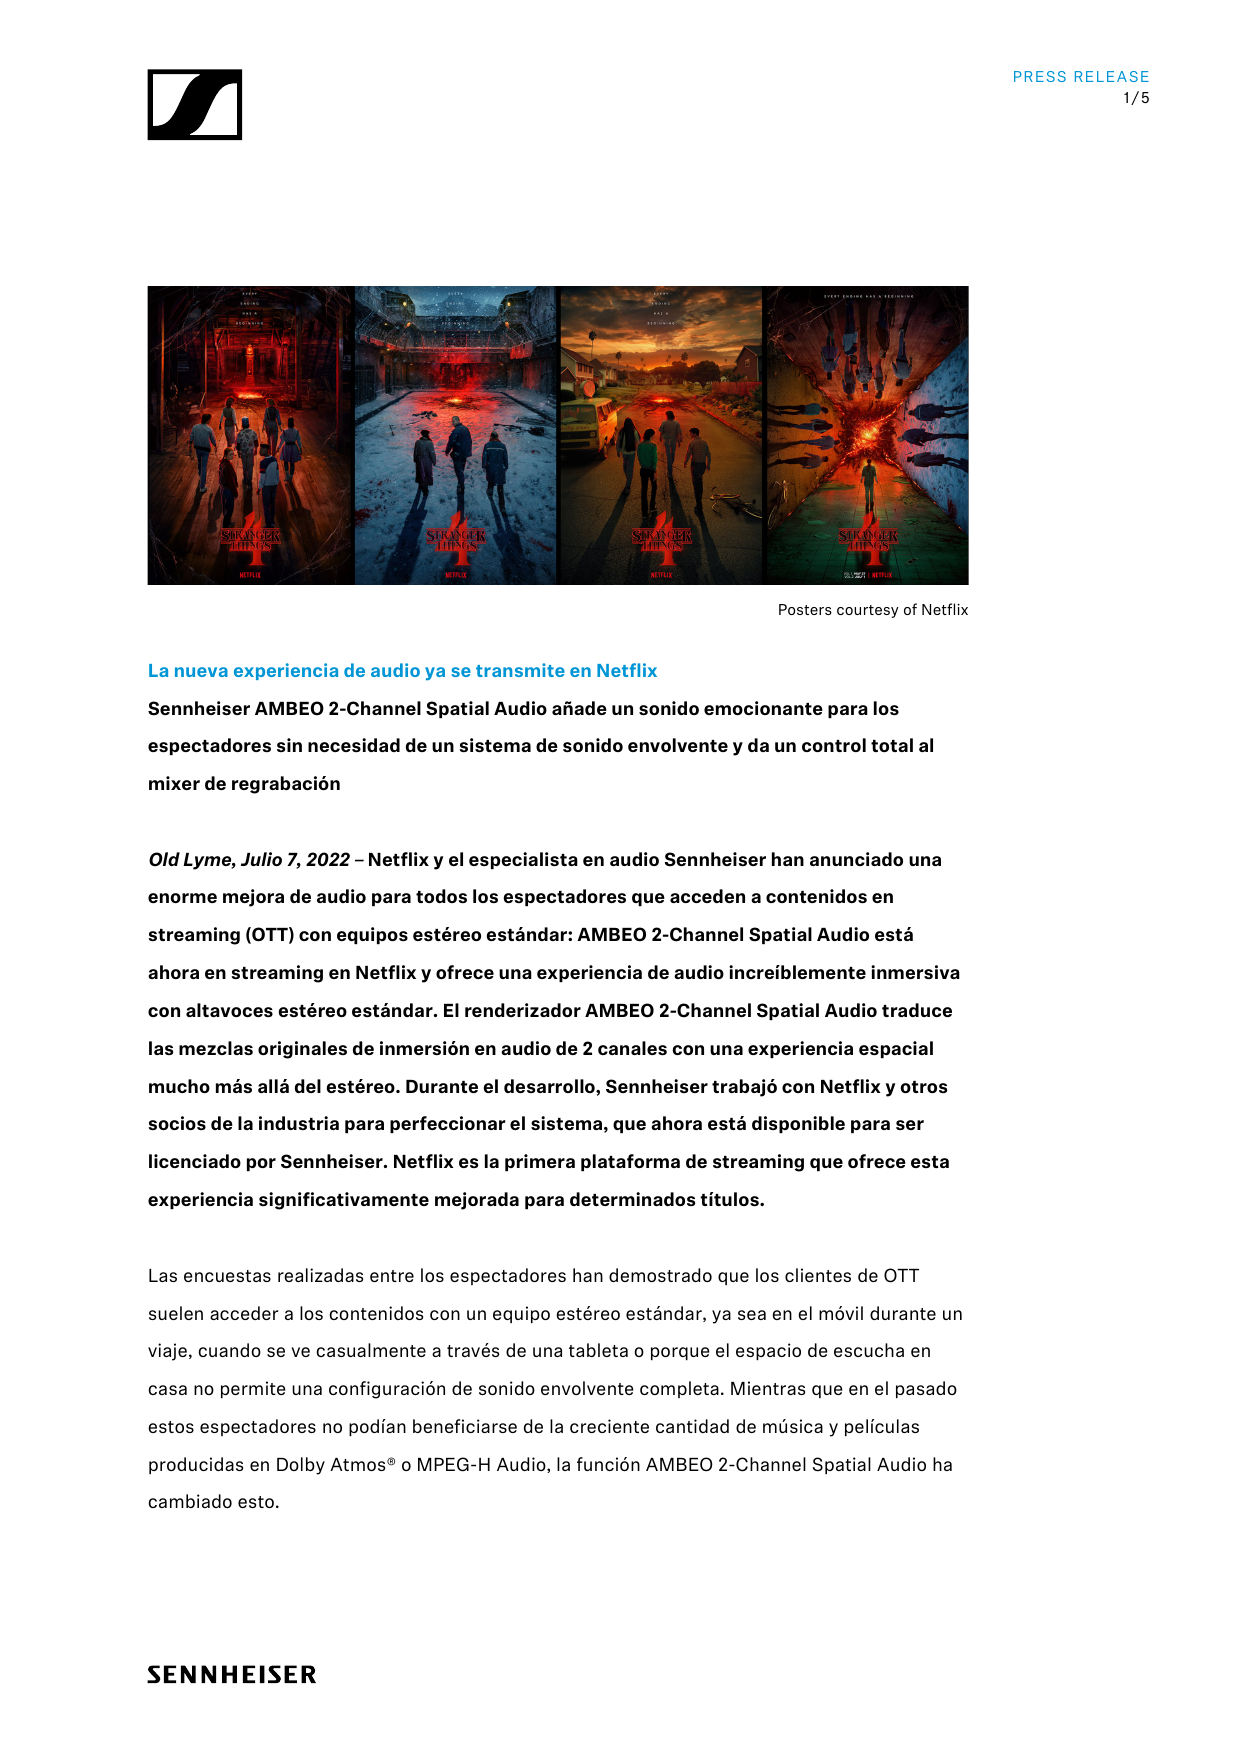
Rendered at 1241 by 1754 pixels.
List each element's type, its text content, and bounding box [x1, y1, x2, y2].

text Sennheiser AMBEO 2-Channel Spatial Audio añade un sonido emocionante para los espectadores sin necesidad de un sistema de sonido envolvente y da un control total al mixer de regrabación [148, 694, 968, 795]
picture [147, 286, 969, 585]
text Las encuestas realizadas entre los espectadores han demostrado que los clientes de OTT suelen acceder a los contenidos con un equipo estéreo estándar, ya sea en el móvil durante un viaje, cuando se ve casualmente a través de una tableta o porque el espacio de escucha en casa no permite una configuración de sonido envolvente completa. Mientras que en el pasado estos espectadores no podían beneficiarse de la creciente cantidad de música y películas producidas en Dolby Atmos® o MPEG-H Audio, la función AMBEO 2-Channel Spatial Audio ha cambiado esto. [148, 1262, 968, 1514]
text Posters courtesy of Netflix [148, 597, 968, 619]
text Old Lyme, Julio 7, 2022 – Netflix y el especialista en audio Sennheiser han anunciado una enorme mejora de audio para todos los espectadores que acceden a contenidos en streaming (OTT) con equipos estéreo estándar: AMBEO 2-Channel Spatial Audio está ahora en streaming en Netflix y ofrece una experiencia de audio increíblemente inmersiva con altavoces estéreo estándar. El renderizador AMBEO 2-Channel Spatial Audio traduce las mezclas originales de inmersión en audio de 2 canales con una experiencia espacial mucho más allá del estéreo. Durante el desarrollo, Sennheiser trabajó con Netflix y otros socios de la industria para perfeccionar el sistema, que ahora está disponible para ser licenciado por Sennheiser. Netflix es la primera plataforma de streaming que ofrece esta experiencia significativamente mejorada para determinados títulos. [148, 846, 968, 1211]
subtitle La nueva experiencia de audio ya se transmite en Netflix [148, 657, 968, 682]
